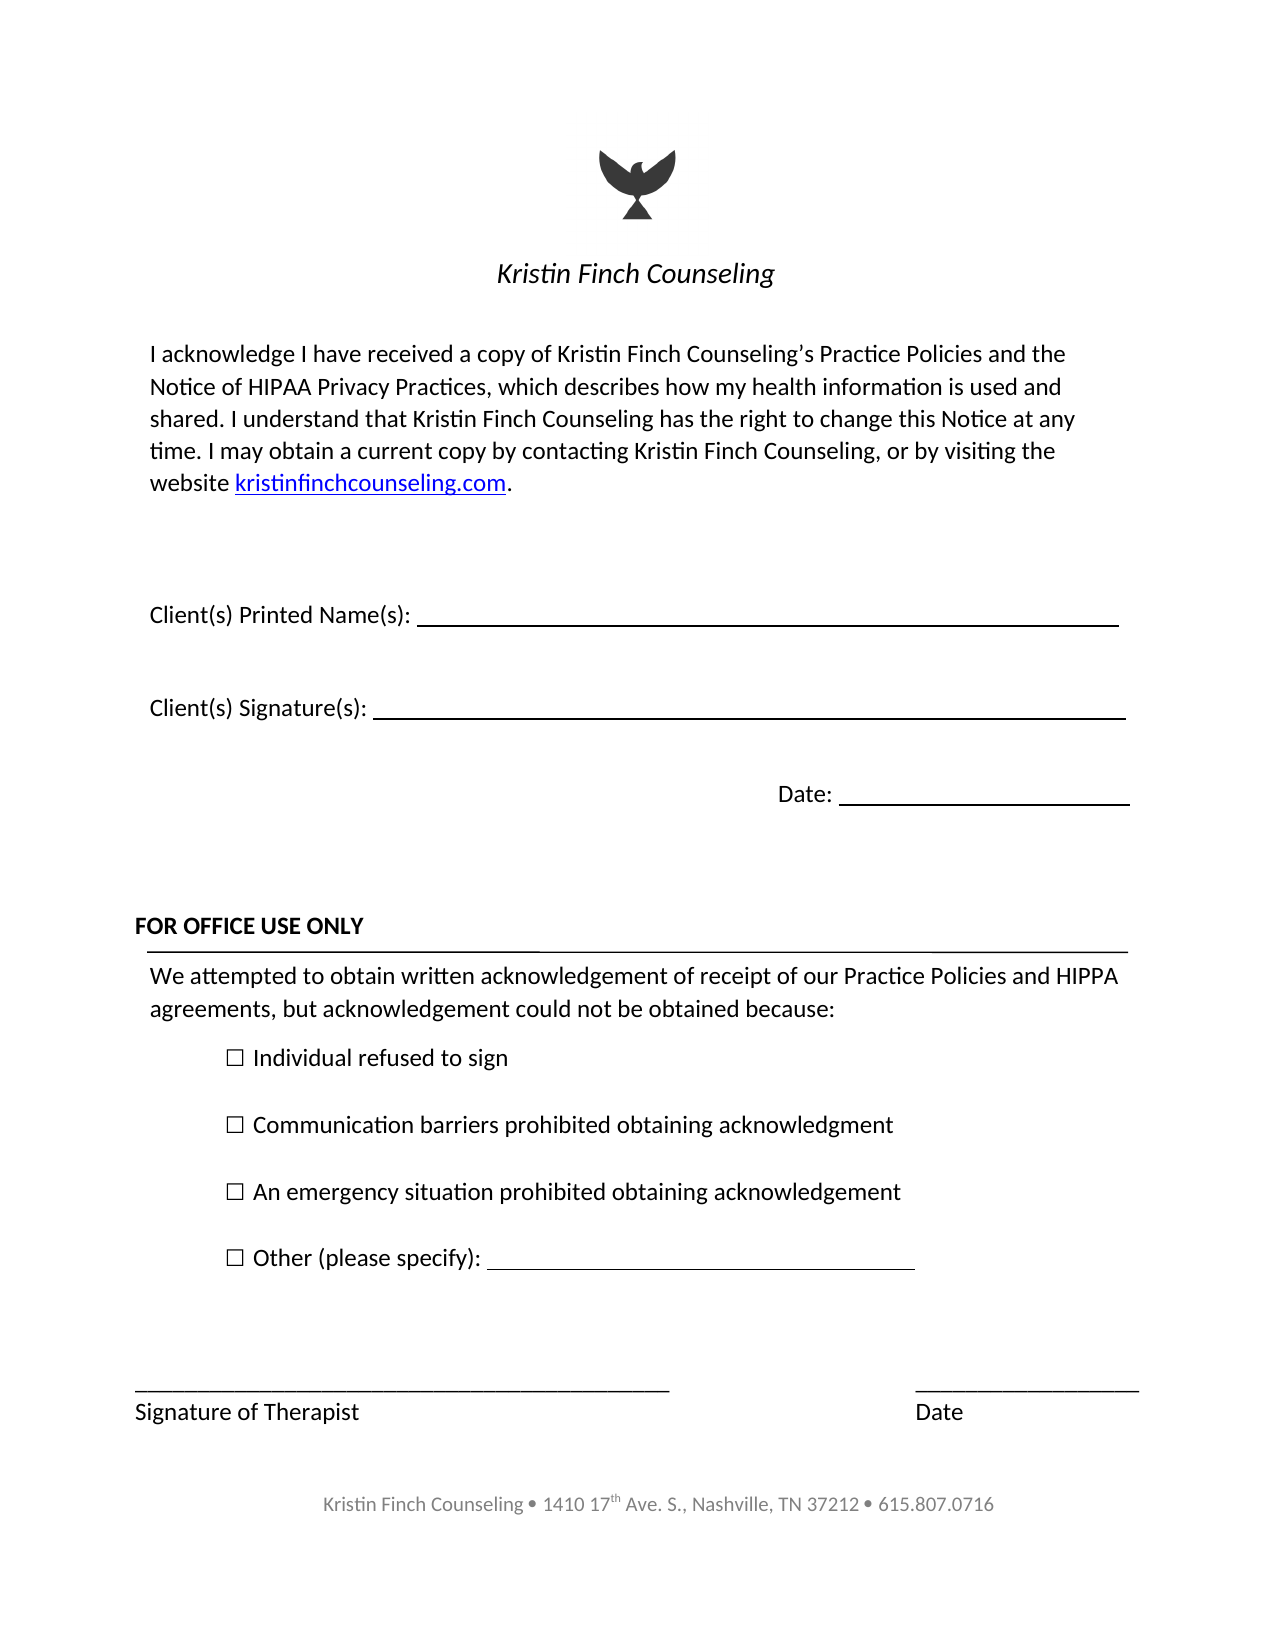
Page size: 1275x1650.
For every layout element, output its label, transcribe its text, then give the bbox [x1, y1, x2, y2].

text I acknowledge I have received a copy of Kristin Finch Counseling’s Practice Policies and the Notice of HIPAA Privacy Practices, which describes how my health information is used and shared. I understand that Kristin Finch Counseling has the right to change this Notice at any time. I may obtain a current copy by contacting Kristin Finch Counseling, or by visiting the website kristinfinchcounseling.com. [149, 338, 1084, 498]
list Communication barriers prohibited obtaining acknowledgment [224, 1109, 1140, 1140]
list Other (please specify): [224, 1242, 1140, 1274]
text Kristin Finch Counseling  1410 17th Ave. S., Nashville, TN 37212  615.807.0716 [177, 1491, 1140, 1516]
text Kristin Finch Counseling [135, 255, 1140, 291]
text Signature of Therapist Date [135, 1396, 1140, 1426]
text Client(s) Signature(s): [149, 692, 1140, 722]
text ___________________________________________ __________________ [135, 1365, 1140, 1396]
text FOR OFFICE USE ONLY [135, 910, 1140, 941]
text Client(s) Printed Name(s): [149, 599, 1140, 629]
list An emergency situation prohibited obtaining acknowledgement [224, 1176, 1140, 1207]
text We attempted to obtain written acknowledgement of receipt of our Practice Policies and HIPPA agreements, but acknowledgement could not be obtained because: [149, 960, 1140, 1023]
list Individual refused to sign [224, 1042, 1140, 1074]
text Date: [778, 778, 1140, 808]
picture [566, 112, 709, 256]
